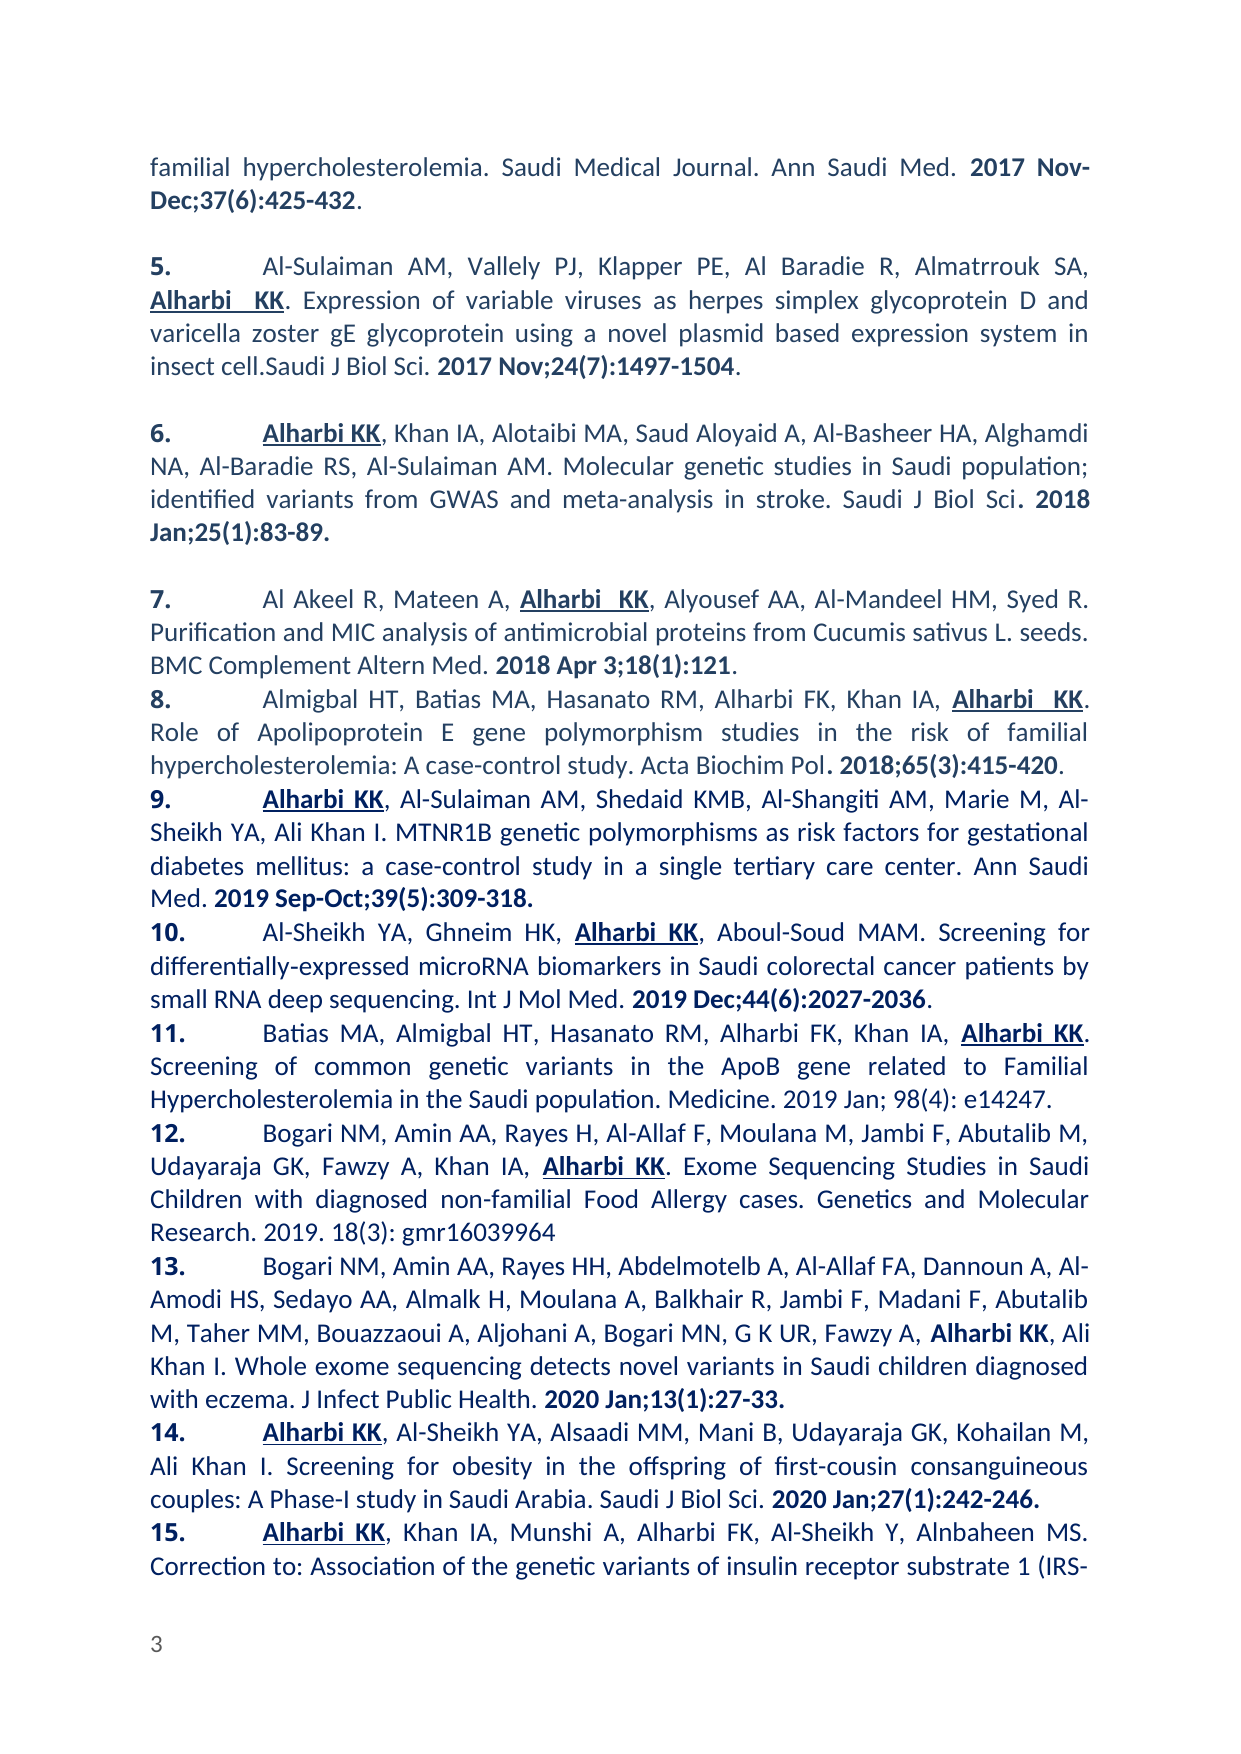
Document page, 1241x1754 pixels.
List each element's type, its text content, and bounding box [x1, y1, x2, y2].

list Alharbi KK, Al-Sheikh YA, Alsaadi MM, Mani B, Udayaraja GK, Kohailan M, Ali Khan I. Screening for obesity in the offspring of first-cousin consanguineous couples: A Phase-I study in Saudi Arabia. Saudi J Biol Sci. 2020 Jan;27(1):242-246. [150, 1415, 1090, 1515]
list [150, 1515, 1090, 1582]
list Al-Sheikh YA, Ghneim HK, Alharbi KK, Aboul-Soud MAM. Screening for differentially‑expressed microRNA biomarkers in Saudi colorectal cancer patients by small RNA deep sequencing. Int J Mol Med. 2019 Dec;44(6):2027-2036. [150, 915, 1090, 1015]
list Alharbi KK, Al-Sulaiman AM, Shedaid KMB, Al-Shangiti AM, Marie M, Al-Sheikh YA, Ali Khan I. MTNR1B genetic polymorphisms as risk factors for gestational diabetes mellitus: a case-control study in a single tertiary care center. Ann Saudi Med. 2019 Sep-Oct;39(5):309-318. [150, 782, 1090, 915]
list Bogari NM, Amin AA, Rayes HH, Abdelmotelb A, Al-Allaf FA, Dannoun A, Al-Amodi HS, Sedayo AA, Almalk H, Moulana A, Balkhair R, Jambi F, Madani F, Abutalib M, Taher MM, Bouazzaoui A, Aljohani A, Bogari MN, G K UR, Fawzy A, Alharbi KK, Ali Khan I. Whole exome sequencing detects novel variants in Saudi children diagnosed with eczema. J Infect Public Health. 2020 Jan;13(1):27-33. [150, 1249, 1090, 1415]
list Batias MA, Almigbal HT, Hasanato RM, Alharbi FK, Khan IA, Alharbi KK. Screening of common genetic variants in the ApoB gene related to Familial Hypercholesterolemia in the Saudi population. Medicine. 2019 Jan; 98(4): e14247. [150, 1015, 1090, 1116]
list Alharbi KK, Khan IA, Alotaibi MA, Saud Aloyaid A, Al-Basheer HA, Alghamdi NA, Al-Baradie RS, Al-Sulaiman AM. Molecular genetic studies in Saudi population; identified variants from GWAS and meta-analysis in stroke. Saudi J Biol Sci. 2018 Jan;25(1):83-89. [150, 415, 1090, 548]
list Bogari NM, Amin AA, Rayes H, Al-Allaf F, Moulana M, Jambi F, Abutalib M, Udayaraja GK, Fawzy A, Khan IA, Alharbi KK. Exome Sequencing Studies in Saudi Children with diagnosed non-familial Food Allergy cases. Genetics and Molecular Research. 2019. 18(3): gmr16039964 [150, 1116, 1090, 1249]
list Al Akeel R, Mateen A, Alharbi KK, Alyousef AA, Al-Mandeel HM, Syed R. Purification and MIC analysis of antimicrobial proteins from Cucumis sativus L. seeds. BMC Complement Altern Med. 2018 Apr 3;18(1):121. [150, 581, 1090, 681]
list Almigbal HT, Batias MA, Hasanato RM, Alharbi FK, Khan IA, Alharbi KK. Role of Apolipoprotein E gene polymorphism studies in the risk of familial hypercholesterolemia: A case-control study. Acta Biochim Pol. 2018;65(3):415-420. [150, 681, 1090, 782]
list Al-Sulaiman AM, Vallely PJ, Klapper PE, Al Baradie R, Almatrrouk SA, Alharbi KK. Expression of variable viruses as herpes simplex glycoprotein D and varicella zoster gE glycoprotein using a novel plasmid based expression system in insect cell.Saudi J Biol Sci. 2017 Nov;24(7):1497-1504. [150, 249, 1090, 382]
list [150, 150, 1090, 216]
